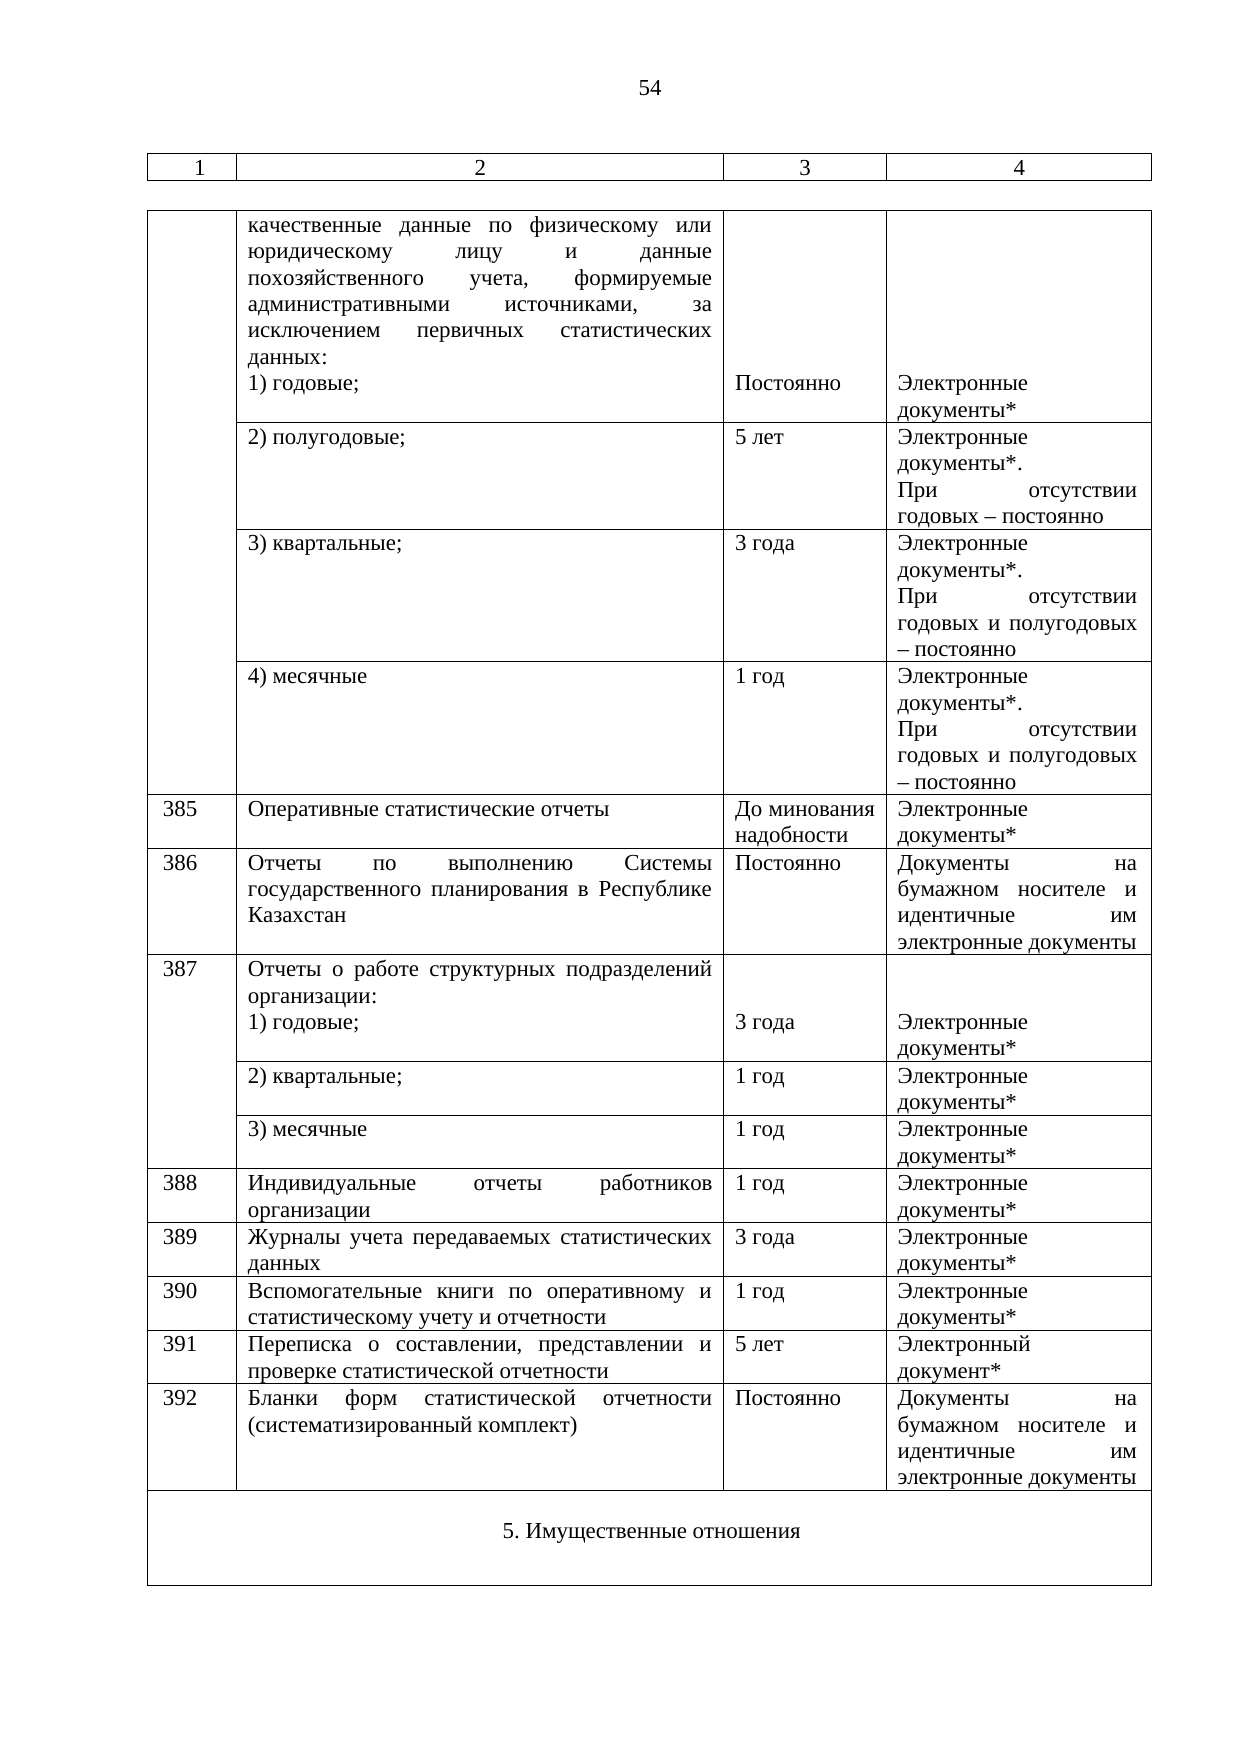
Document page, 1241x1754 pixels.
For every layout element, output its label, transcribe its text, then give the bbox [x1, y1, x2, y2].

table_cell Электронные документы*. При отсутствии годовых и полугодовых – постоянно [887, 662, 1151, 794]
table_cell 2) полугодовые; [237, 423, 723, 528]
table_cell [148, 795, 236, 848]
table_cell 3 года [724, 1223, 886, 1276]
table_cell Постоянно [724, 211, 886, 422]
table_cell [148, 1331, 236, 1383]
table_cell 1 год [724, 1062, 886, 1114]
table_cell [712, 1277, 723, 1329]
table_cell Постоянно [724, 1384, 886, 1490]
table_cell [148, 849, 236, 954]
table_cell 2) квартальные; [237, 1062, 723, 1114]
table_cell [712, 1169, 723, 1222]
table_cell Электронные документы*. При отсутствии годовых и полугодовых – постоянно [887, 530, 1151, 661]
table_cell 3 года [724, 530, 886, 661]
table_cell [148, 1169, 236, 1222]
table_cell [887, 1384, 1151, 1490]
table_cell 5. Имущественные отношения [148, 1491, 1151, 1585]
table_cell 4) месячные [237, 662, 723, 794]
table_cell До минования надобности [724, 795, 886, 848]
table_cell Бланки форм статистической отчетности (систематизированный комплект) [237, 1384, 723, 1490]
table_cell 3) месячные [237, 1116, 723, 1168]
table_cell Электронные документы* [887, 1062, 1151, 1114]
table_cell 1 год [724, 1169, 886, 1222]
table_cell Электронные документы*. При отсутствии годовых – постоянно [887, 423, 1151, 528]
table_cell Электронный документ* [887, 1331, 1151, 1383]
table_cell Постоянно [724, 849, 886, 954]
table_cell 3 года [724, 955, 886, 1061]
table_cell 5 лет [724, 423, 886, 528]
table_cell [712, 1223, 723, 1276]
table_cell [237, 211, 723, 422]
table_cell Электронные документы* [887, 1277, 1151, 1329]
table_cell [148, 1384, 236, 1490]
table_cell Электронные документы* [887, 1223, 1151, 1276]
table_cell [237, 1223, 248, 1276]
table_cell Электронные документы* [887, 955, 1151, 1061]
table_cell [148, 211, 236, 794]
table_cell Электронные документы* [887, 1116, 1151, 1168]
table_cell Оперативные статистические отчеты [237, 795, 723, 848]
table_cell 1 год [724, 1277, 886, 1329]
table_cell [887, 211, 1151, 422]
table_cell Электронные документы* [887, 795, 1151, 848]
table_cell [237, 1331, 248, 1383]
table_cell Документы на бумажном носителе и идентичные им электронные документы [887, 849, 1151, 954]
table_cell Отчеты по выполнению Системы государственного планирования в Республике Казахстан [237, 849, 723, 954]
table_cell Электронные документы* [887, 1169, 1151, 1222]
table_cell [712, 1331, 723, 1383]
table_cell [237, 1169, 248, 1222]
table_cell [148, 1223, 236, 1276]
table_cell Отчеты о работе структурных подразделений организации: 1) годовые; [237, 955, 723, 1061]
table_cell [148, 1277, 236, 1329]
table_cell [148, 955, 236, 1168]
table_cell 3) квартальные; [237, 530, 723, 661]
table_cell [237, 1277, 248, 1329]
table_cell 1 год [724, 662, 886, 794]
table_cell 5 лет [724, 1331, 886, 1383]
table_cell 1 год [724, 1116, 886, 1168]
